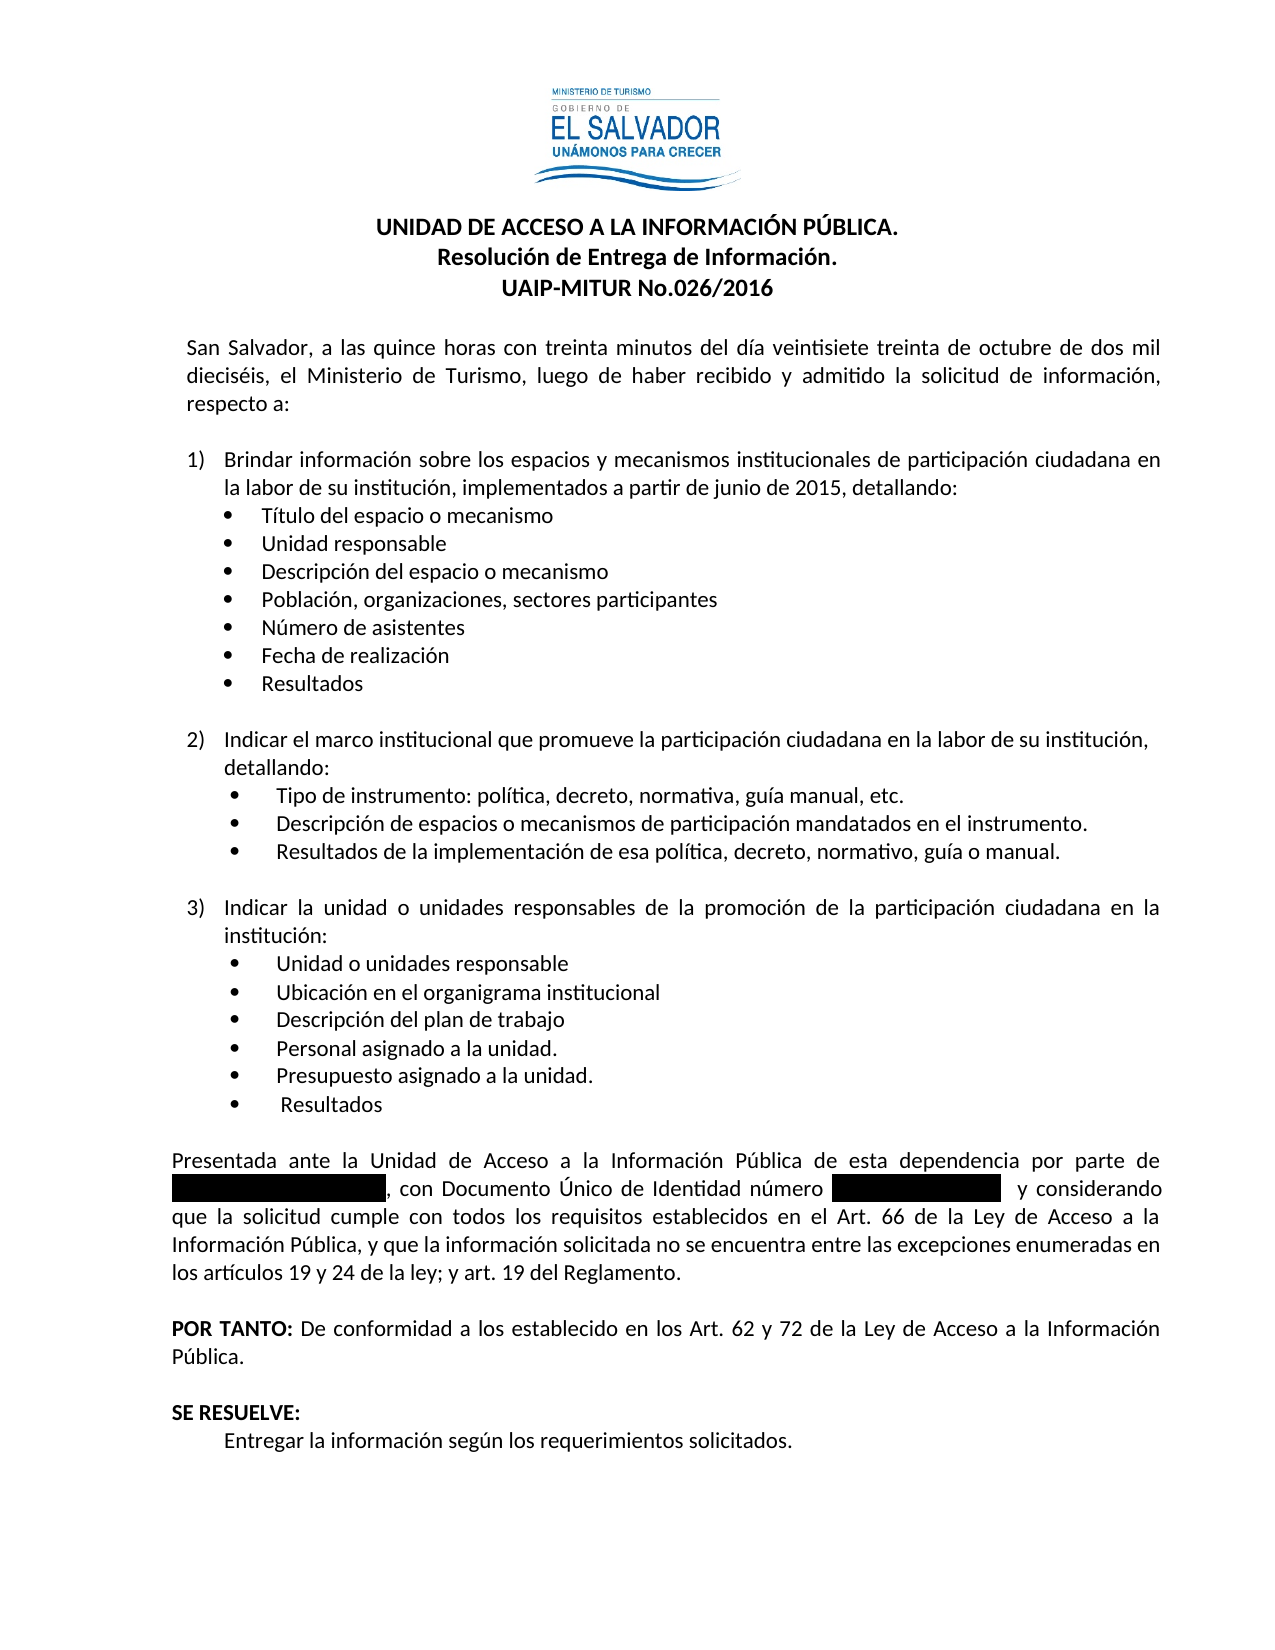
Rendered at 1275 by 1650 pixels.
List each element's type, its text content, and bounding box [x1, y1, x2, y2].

list Título del espacio o mecanismo [224, 501, 1162, 529]
list Descripción de espacios o mecanismos de participación mandatados en el instrumento. [231, 809, 1162, 837]
list Número de asistentes [224, 613, 1162, 641]
list Tipo de instrumento: política, decreto, normativa, guía manual, etc. [231, 781, 1162, 809]
list Descripción del espacio o mecanismo [224, 557, 1162, 585]
list SE RESUELVE: [172, 1398, 1162, 1426]
list Población, organizaciones, sectores participantes [224, 585, 1162, 613]
picture [534, 88, 741, 191]
list Ubicación en el organigrama institucional [231, 978, 1162, 1006]
text UAIP-MITUR No.026/2016 [112, 272, 1162, 303]
list Descripción del plan de trabajo [231, 1006, 1162, 1034]
list Unidad o unidades responsable [231, 949, 1162, 978]
list Presentada ante la Unidad de Acceso a la Información Pública de esta dependencia por parte de XXXXXXXXXXXXXXXXXX, con Documento Único de Identidad número xxxxxxxxxxxxxxxxx y considerando que la solicitud cumple con todos los requisitos establecidos en el Art. 66 de la Ley de Acceso a la Información Pública, y que la información solicitada no se encuentra entre las excepciones enumeradas en los artículos 19 y 24 de la ley; y art. 19 del Reglamento. [172, 1118, 1162, 1286]
list Resultados de la implementación de esa política, decreto, normativo, guía o manual. [231, 837, 1162, 866]
list Entregar la información según los requerimientos solicitados. [224, 1426, 1162, 1454]
text UNIDAD DE ACCESO A LA INFORMACIÓN PÚBLICA. [112, 211, 1162, 242]
list Unidad responsable [224, 529, 1162, 557]
list Presupuesto asignado a la unidad. [231, 1062, 1162, 1090]
text San Salvador, a las quince horas con treinta minutos del día veintisiete treinta de octubre de dos mil dieciséis, el Ministerio de Turismo, luego de haber recibido y admitido la solicitud de información, respecto a: [186, 333, 1162, 417]
list POR TANTO: De conformidad a los establecido en los Art. 62 y 72 de la Ley de Acceso a la Información Pública. [172, 1314, 1162, 1370]
list Fecha de realización [224, 641, 1162, 669]
text Resolución de Entrega de Información. [112, 242, 1162, 272]
list Brindar información sobre los espacios y mecanismos institucionales de participación ciudadana en la labor de su institución, implementados a partir de junio de 2015, detallando: [186, 445, 1162, 501]
list Resultados [224, 669, 1162, 697]
list Indicar el marco institucional que promueve la participación ciudadana en la labor de su institución, detallando: [186, 725, 1162, 781]
list Indicar la unidad o unidades responsables de la promoción de la participación ciudadana en la institución: [186, 893, 1162, 949]
list Resultados [186, 1090, 1162, 1118]
list Personal asignado a la unidad. [231, 1034, 1162, 1062]
